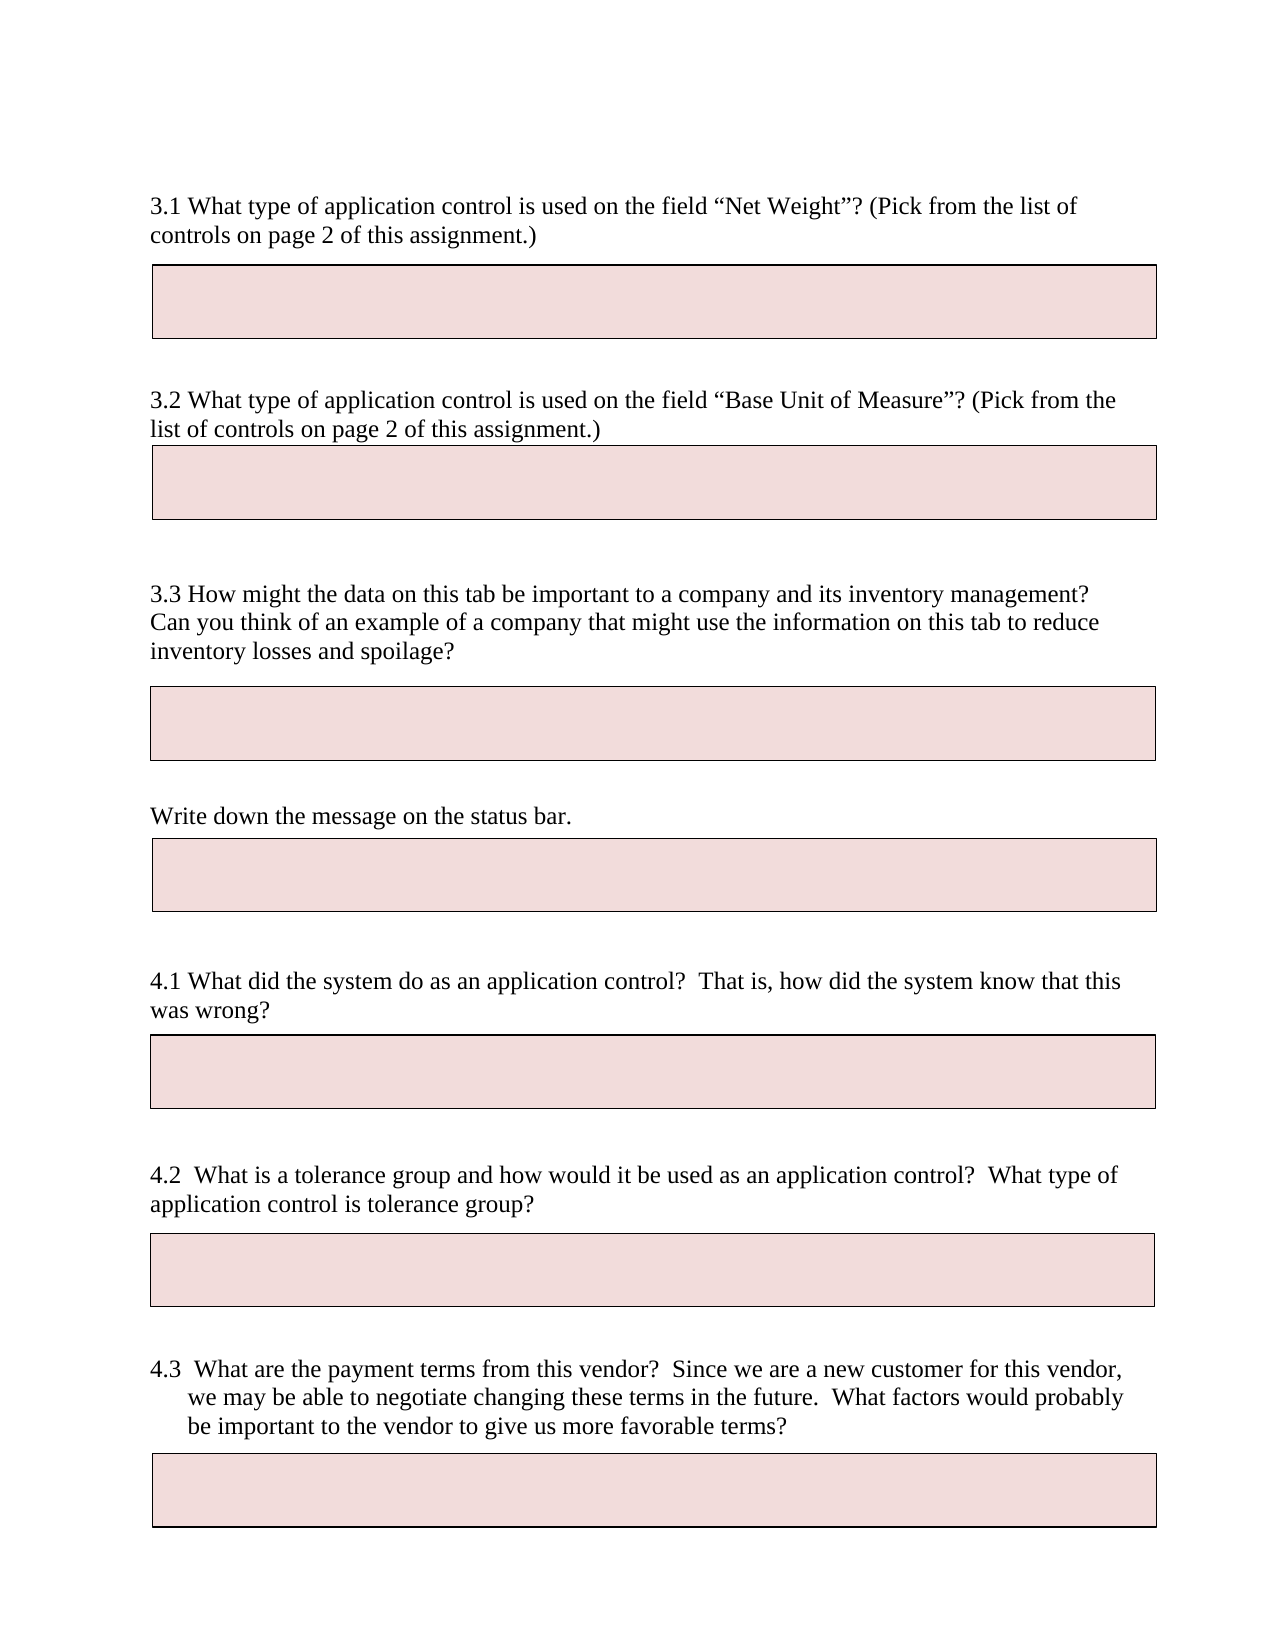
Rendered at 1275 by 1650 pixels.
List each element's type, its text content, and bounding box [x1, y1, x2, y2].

list What are the payment terms from this vendor? Since we are a new customer for this vendor, we may be able to negotiate changing these terms in the future. What factors would probably be important to the vendor to give us more favorable terms? [150, 1354, 1125, 1440]
text 3.1 What type of application control is used on the field “Net Weight”? (Pick from the list of controls on page 2 of this assignment.) [150, 191, 1125, 249]
text 3.2 What type of application control is used on the field “Base Unit of Measure”? (Pick from the list of controls on page 2 of this assignment.) [150, 385, 1125, 442]
text 3.3 How might the data on this tab be important to a company and its inventory management? Can you think of an example of a company that might use the information on this tab to reduce inventory losses and spoilage? [150, 579, 1125, 665]
list 4.2 What is a tolerance group and how would it be used as an application control? What type of application control is tolerance group? [150, 1160, 1125, 1217]
list 4.1 What did the system do as an application control? That is, how did the system know that this was wrong? [150, 966, 1125, 1024]
text Write down the message on the status bar. [150, 801, 1125, 830]
